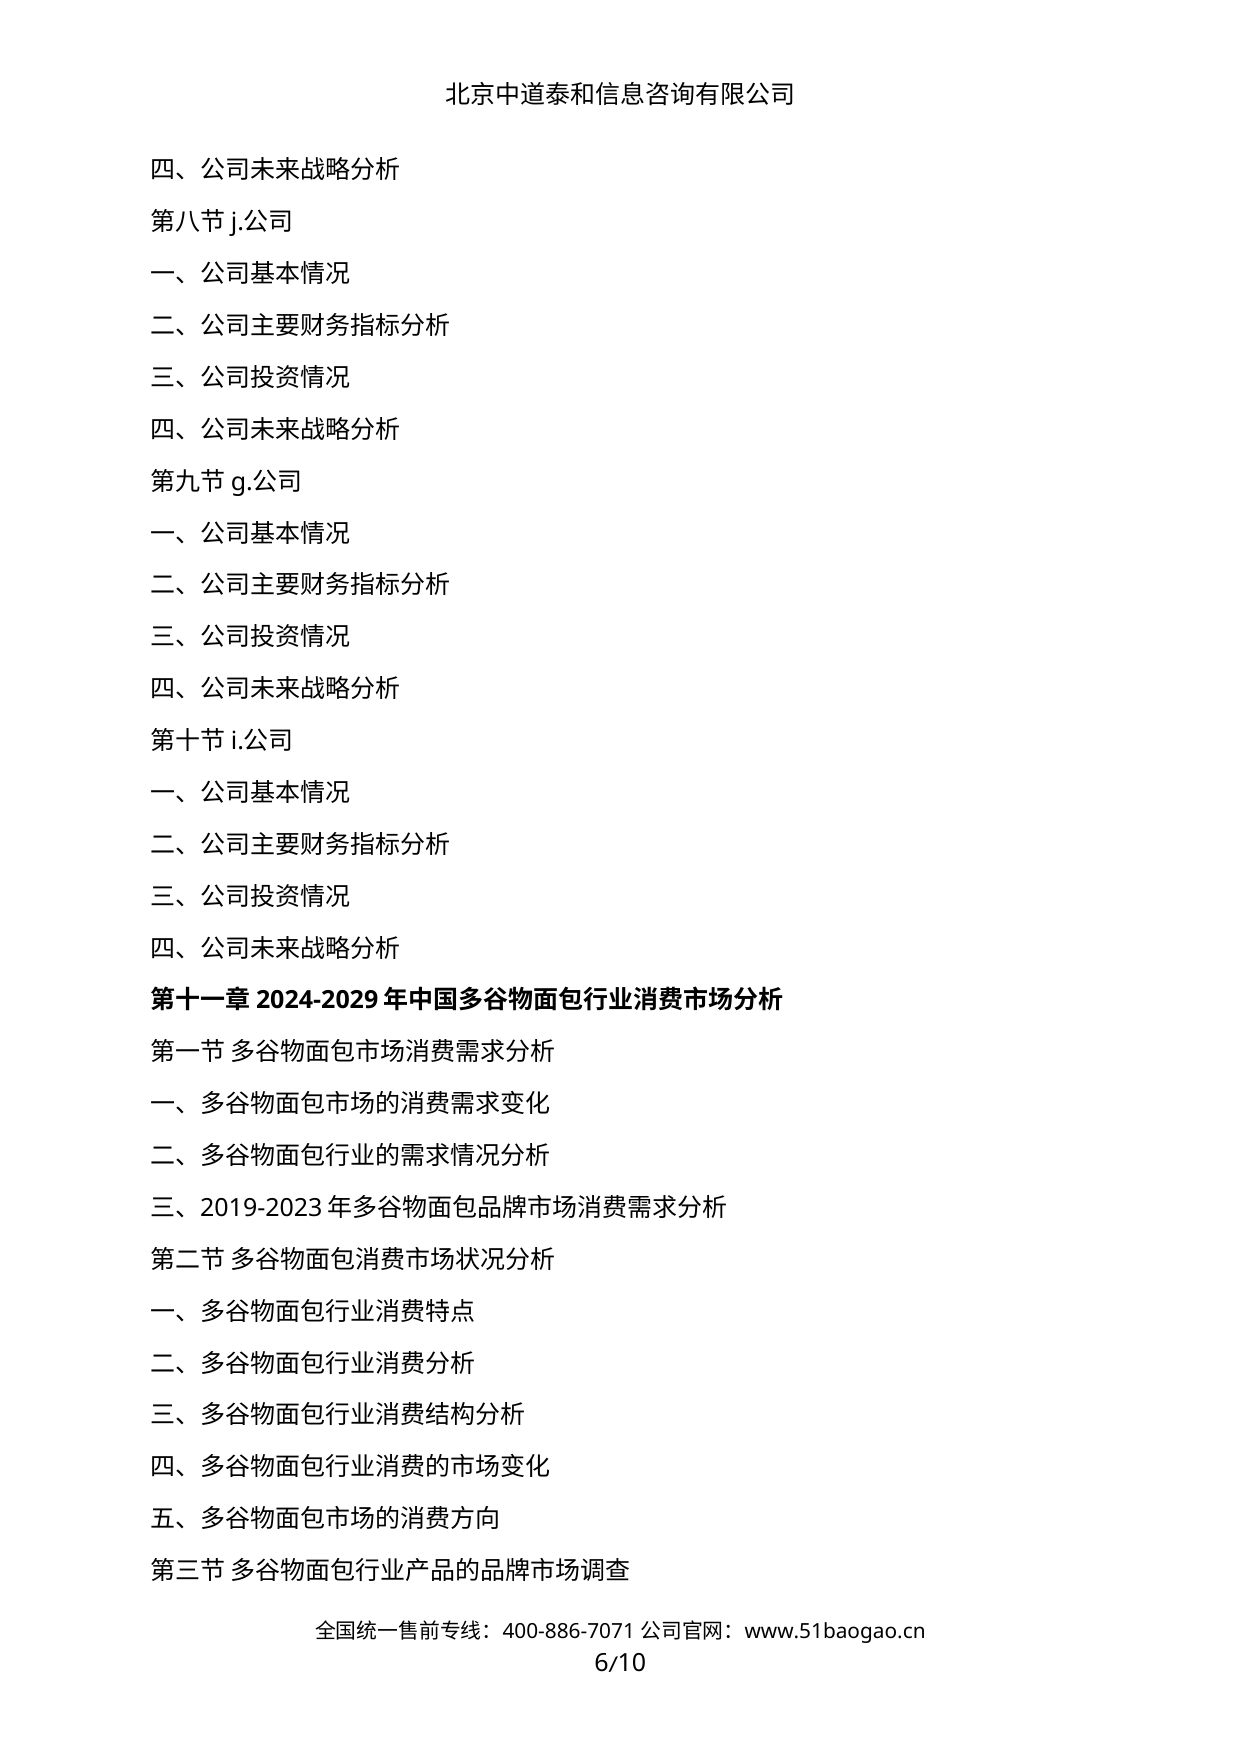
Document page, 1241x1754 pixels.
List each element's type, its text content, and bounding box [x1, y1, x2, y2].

text 四、公司未来战略分析 [150, 669, 1090, 705]
text 四、公司未来战略分析 [150, 409, 1090, 446]
text 第十节 i.公司 [150, 721, 1090, 757]
text 第九节 g.公司 [150, 461, 1090, 497]
text 四、公司未来战略分析 [150, 150, 1090, 186]
text 二、多谷物面包行业消费分析 [150, 1343, 1090, 1379]
text 第二节 多谷物面包消费市场状况分析 [150, 1239, 1090, 1276]
text 二、多谷物面包行业的需求情况分析 [150, 1136, 1090, 1172]
text 第三节 多谷物面包行业产品的品牌市场调查 [150, 1551, 1090, 1587]
text 二、公司主要财务指标分析 [150, 824, 1090, 861]
text 第一节 多谷物面包市场消费需求分析 [150, 1032, 1090, 1068]
text 三、公司投资情况 [150, 357, 1090, 394]
text 五、多谷物面包市场的消费方向 [150, 1499, 1090, 1535]
text 第十一章 2024-2029年中国多谷物面包行业消费市场分析 [150, 980, 1090, 1016]
text 一、公司基本情况 [150, 254, 1090, 290]
text 一、公司基本情况 [150, 772, 1090, 809]
text 第八节 j.公司 [150, 202, 1090, 238]
text 三、公司投资情况 [150, 617, 1090, 653]
text 一、多谷物面包市场的消费需求变化 [150, 1084, 1090, 1120]
text 二、公司主要财务指标分析 [150, 306, 1090, 342]
text 三、2019-2023年多谷物面包品牌市场消费需求分析 [150, 1187, 1090, 1224]
text 二、公司主要财务指标分析 [150, 565, 1090, 601]
text 四、多谷物面包行业消费的市场变化 [150, 1447, 1090, 1483]
text 三、公司投资情况 [150, 876, 1090, 912]
text 四、公司未来战略分析 [150, 928, 1090, 964]
text 一、多谷物面包行业消费特点 [150, 1291, 1090, 1327]
text 一、公司基本情况 [150, 513, 1090, 549]
text 三、多谷物面包行业消费结构分析 [150, 1395, 1090, 1431]
